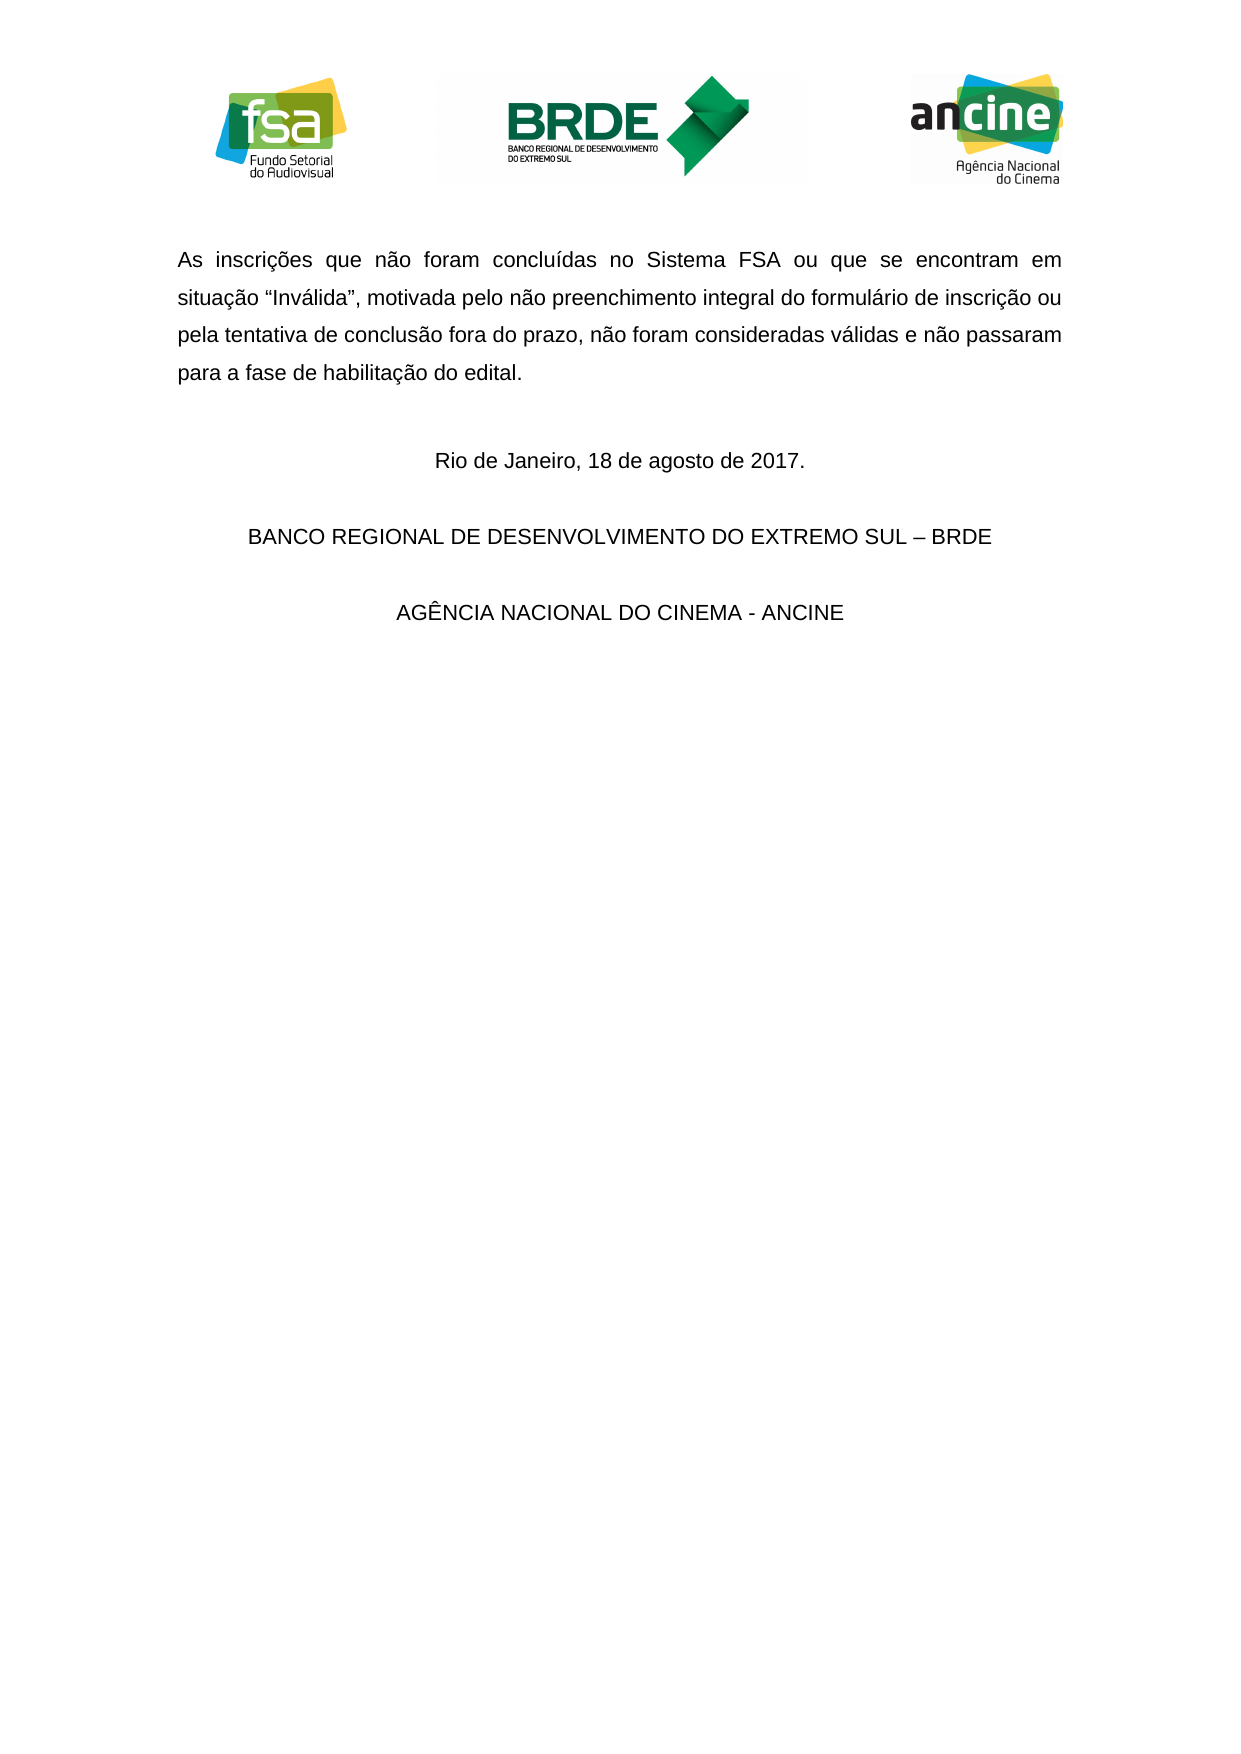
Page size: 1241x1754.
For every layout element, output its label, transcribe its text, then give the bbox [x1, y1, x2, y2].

picture [177, 73, 389, 184]
text AGÊNCIA NACIONAL DO CINEMA - ANCINE [177, 599, 1063, 625]
text Rio de Janeiro, 18 de agosto de 2017. [177, 448, 1063, 473]
picture [911, 74, 1063, 184]
text BANCO REGIONAL DE DESENVOLVIMENTO DO EXTREMO SUL – BRDE [177, 524, 1063, 549]
text As inscrições que não foram concluídas no Sistema FSA ou que se encontram em situação “Inválida”, motivada pelo não preenchimento integral do formulário de inscrição ou pela tentativa de conclusão fora do prazo, não foram consideradas válidas e não passaram para a fase de habilitação do edital. [177, 247, 1063, 385]
picture [434, 74, 806, 184]
